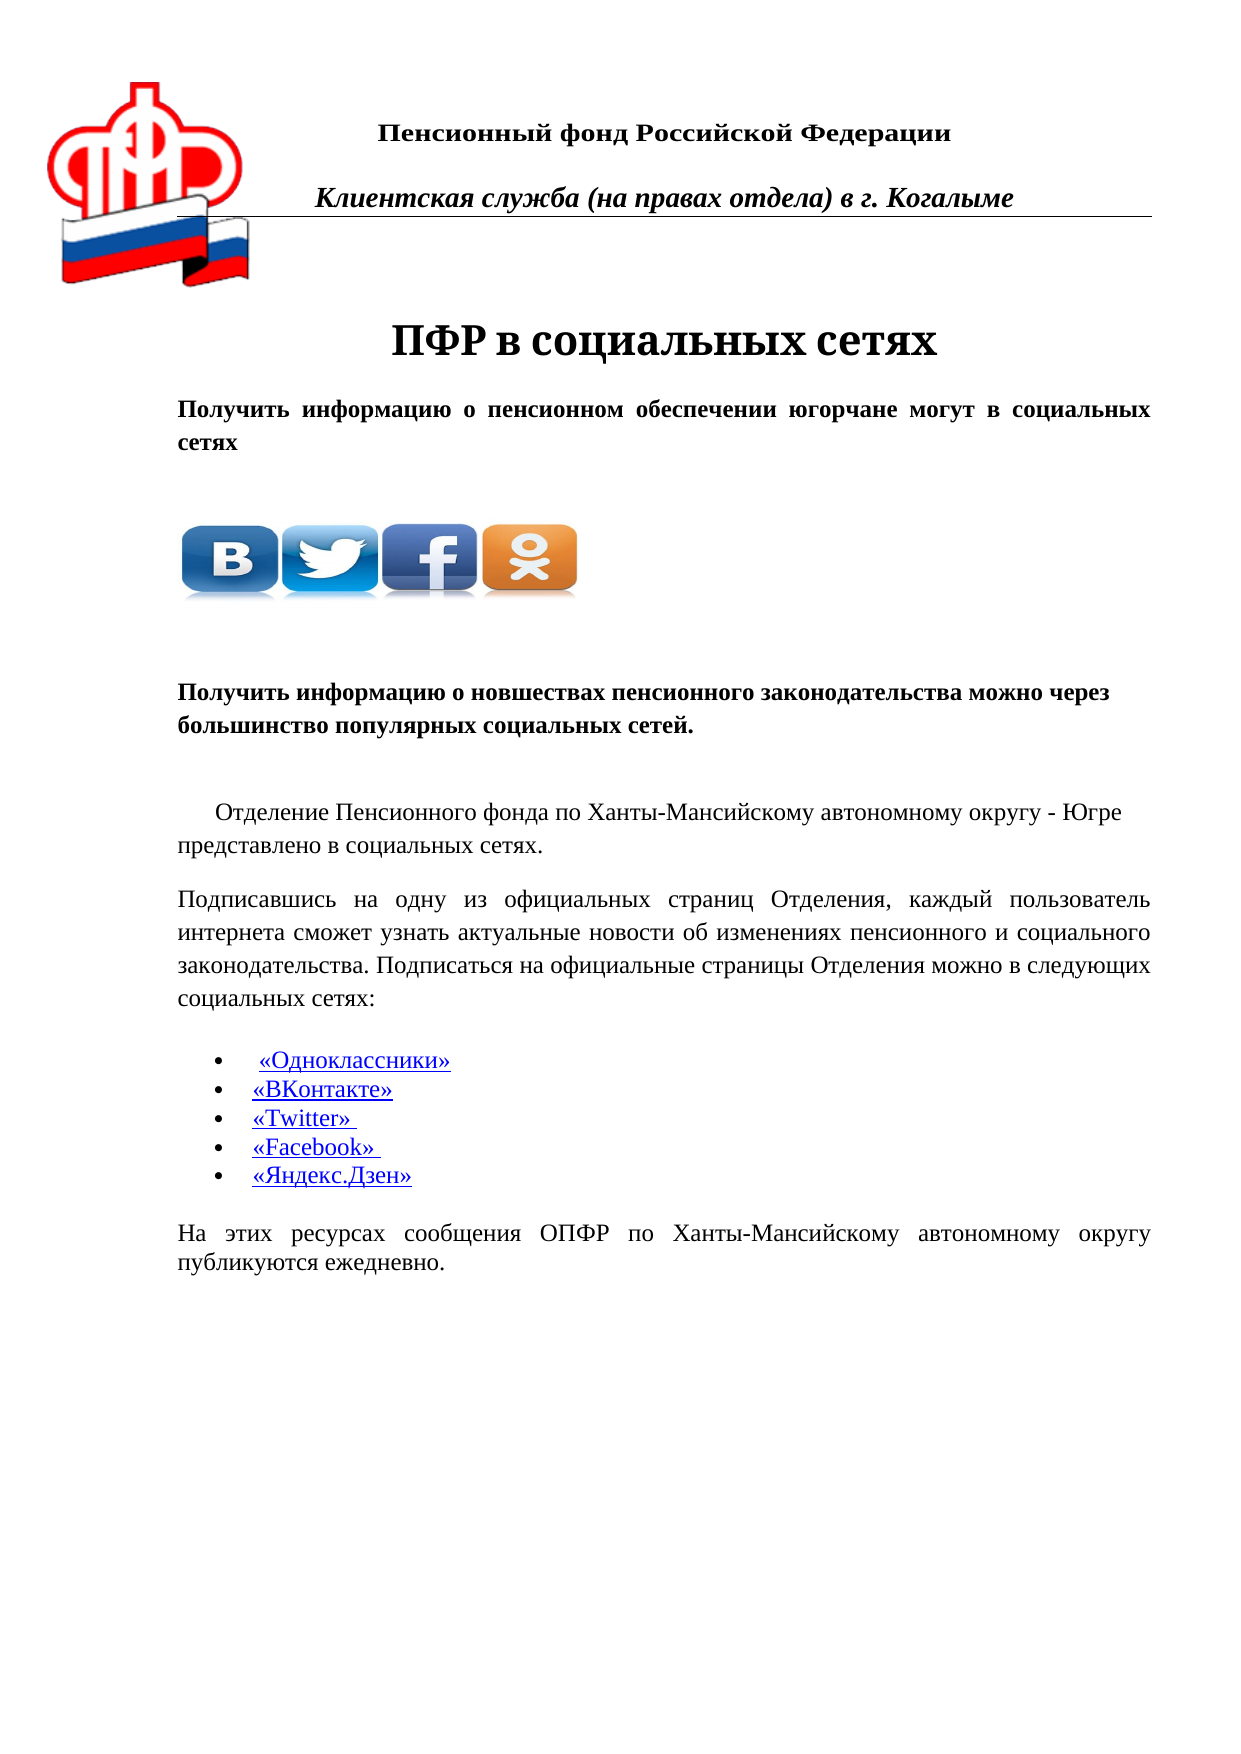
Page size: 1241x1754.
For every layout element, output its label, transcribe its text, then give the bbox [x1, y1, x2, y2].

text Подписавшись на одну из официальных страниц Отделения, каждый пользователь интернета сможет узнать актуальные новости об изменениях пенсионного и социального законодательства. Подписаться на официальные страницы Отделения можно в следующих социальных сетях: [177, 884, 1152, 1012]
list «Яндекс.Дзен» [215, 1161, 1152, 1189]
text Пенсионный фонд Российской Федерации [177, 118, 1152, 147]
subtitle Получить информацию о пенсионном обеспечении югорчане могут в социальных сетях [177, 394, 1152, 456]
text Отделение Пенсионного фонда по Ханты-Мансийскому автономному округу - Югре представлено в социальных сетях. [177, 764, 1152, 859]
text На этих ресурсах сообщения ОПФР по Ханты-Мансийскому автономному округу публикуются ежедневно. [177, 1218, 1152, 1276]
list «Facebook» [215, 1132, 1152, 1161]
picture [46, 82, 250, 289]
text Получить информацию о новшествах пенсионного законодательства можно через большинство популярных социальных сетей. [177, 677, 1152, 739]
picture [177, 460, 579, 653]
subtitle Клиентская служба (на правах отдела) в г. Когалыме [177, 180, 1152, 216]
subtitle ПФР в социальных сетях [177, 318, 1152, 366]
list «Twitter» [215, 1103, 1152, 1132]
list «ВКонтакте» [215, 1074, 1152, 1103]
list «Одноклассники» [215, 1046, 1152, 1074]
